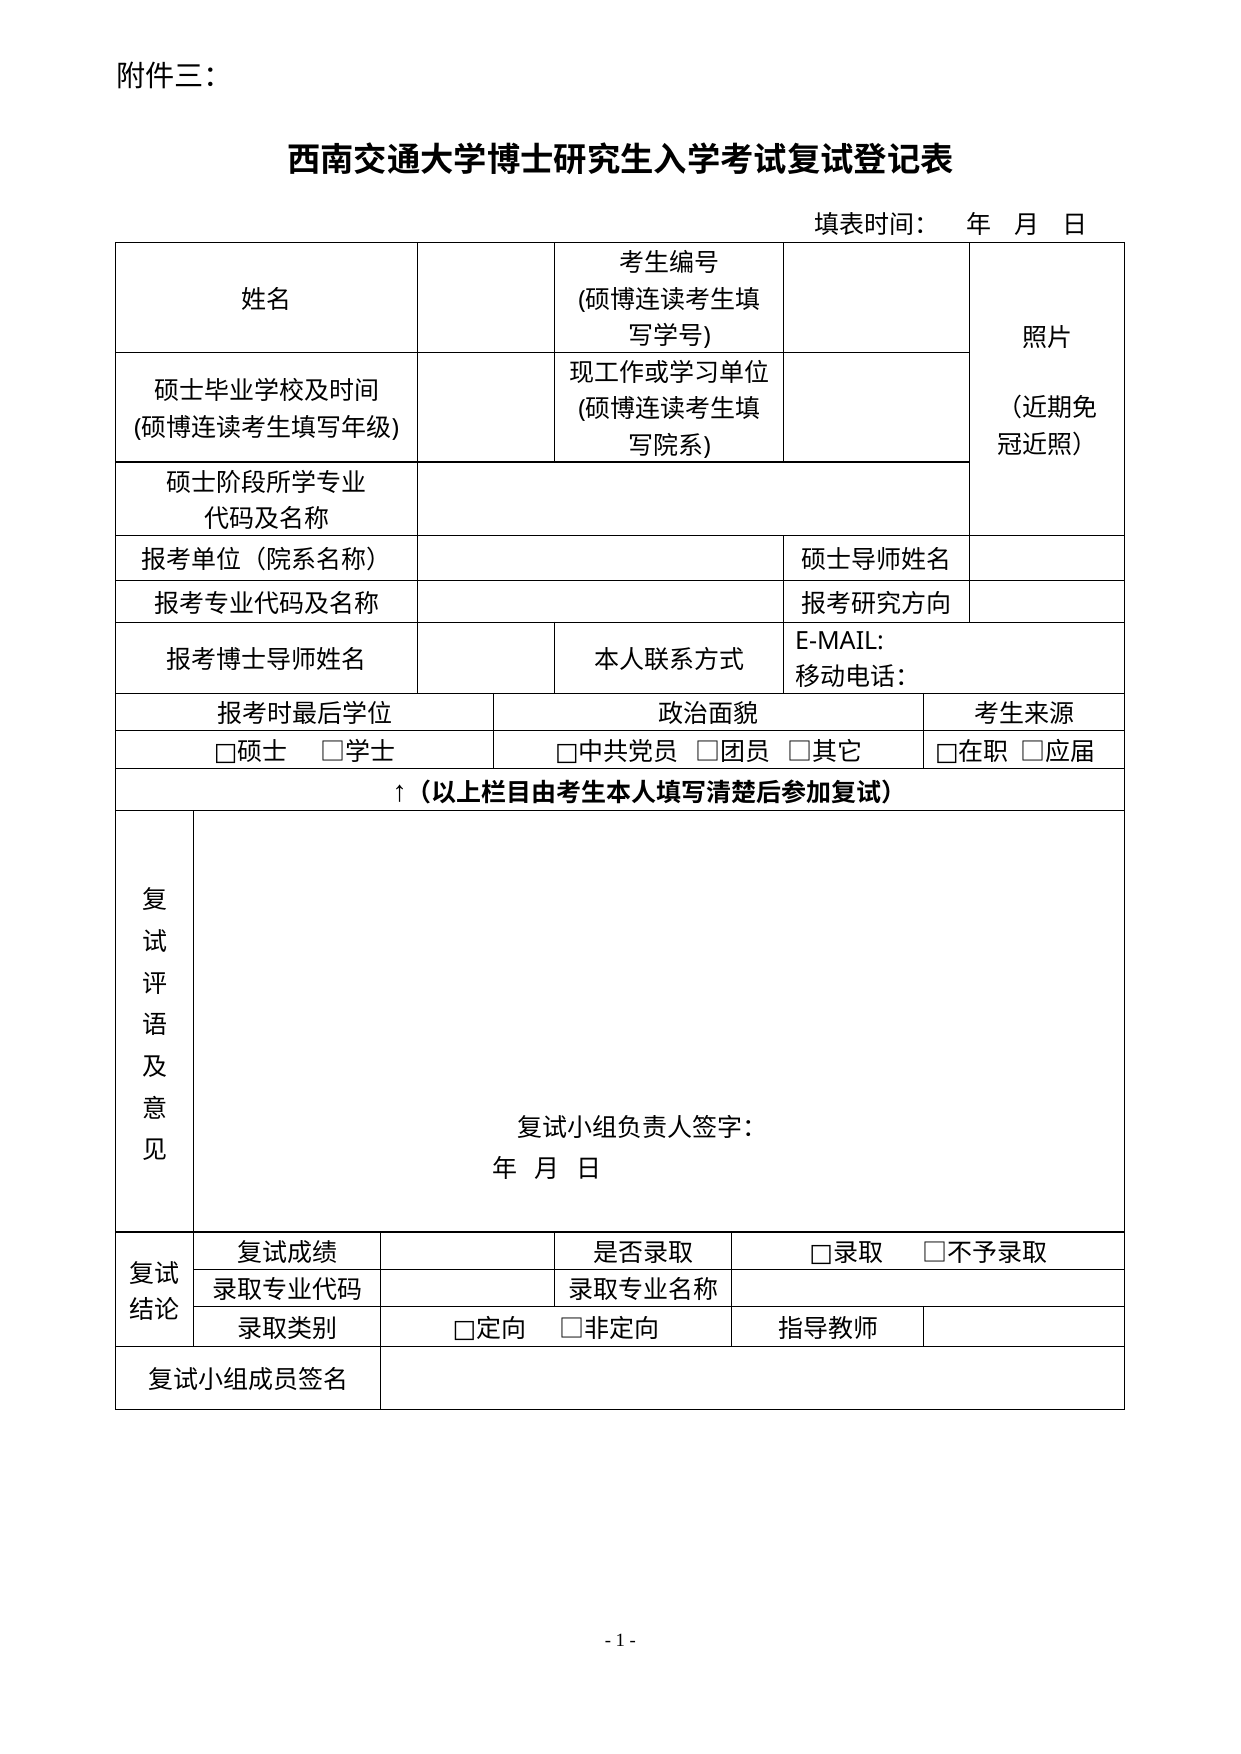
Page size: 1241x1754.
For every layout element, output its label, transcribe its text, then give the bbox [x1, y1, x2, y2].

table_cell [381, 1347, 1124, 1409]
table_cell 复试结论 [116, 1233, 193, 1346]
table_cell [732, 1270, 1124, 1306]
table_cell 报考博士导师姓名 [116, 623, 417, 693]
table_cell 政治面貌 [494, 694, 923, 730]
table_cell □中共党员 □团员 □其它 [494, 731, 923, 767]
table_cell 复试小组成员签名 [116, 1347, 380, 1409]
table_cell [970, 536, 1124, 580]
table_cell 硕士毕业学校及时间 (硕博连读考生填写年级) [116, 353, 417, 461]
table_cell □硕士 □学士 [116, 731, 493, 767]
table_cell 硕士导师姓名 [784, 536, 969, 580]
table_cell [418, 581, 783, 622]
table_cell □录取 □不予录取 [732, 1233, 1124, 1269]
table_cell ↑（以上栏目由考生本人填写清楚后参加复试） [116, 769, 1124, 810]
table_cell [381, 1233, 554, 1269]
table_cell [418, 463, 969, 535]
table_cell [418, 353, 554, 461]
table_cell 复 试 评 语 及 意 见 [116, 811, 193, 1231]
table_cell □定向 □非定向 [381, 1307, 731, 1346]
table_cell 复试小组负责人签字： 年 月 日 [194, 811, 1124, 1231]
text 西南交通大学博士研究生入学考试复试登记表 [153, 138, 1087, 180]
table_cell 本人联系方式 [555, 623, 783, 693]
table_cell [924, 1307, 1124, 1346]
table_cell 报考专业代码及名称 [116, 581, 417, 622]
table_cell 考生来源 [924, 694, 1124, 730]
table_cell 现工作或学习单位(硕博连读考生填写院系) [555, 353, 783, 461]
table_header [418, 243, 554, 352]
table_cell 报考研究方向 [784, 581, 969, 622]
table_header 照片 （近期免 冠近照） [970, 243, 1124, 535]
table_cell E-MAIL: 移动电话： [784, 623, 1124, 693]
table_header 考生编号 (硕博连读考生填写学号) [555, 243, 783, 352]
table_cell 报考单位（院系名称） [116, 536, 417, 580]
table_cell □在职 □应届 [924, 731, 1124, 767]
table_cell 录取类别 [194, 1307, 380, 1346]
text 填表时间： 年 月 日 [153, 200, 1087, 242]
table_cell [381, 1270, 554, 1306]
table_cell [784, 353, 969, 461]
table_cell 复试成绩 [194, 1233, 380, 1269]
table_cell 硕士阶段所学专业 代码及名称 [116, 463, 417, 535]
table_header 姓名 [116, 243, 417, 352]
table_cell 录取专业代码 [194, 1270, 380, 1306]
table_cell 录取专业名称 [555, 1270, 731, 1306]
table_header [784, 243, 969, 352]
table_cell 指导教师 [732, 1307, 923, 1346]
table_cell [970, 581, 1124, 622]
table_cell 是否录取 [555, 1233, 731, 1269]
table_cell [418, 536, 783, 580]
table_cell [418, 623, 554, 693]
table_cell 报考时最后学位 [116, 694, 493, 730]
